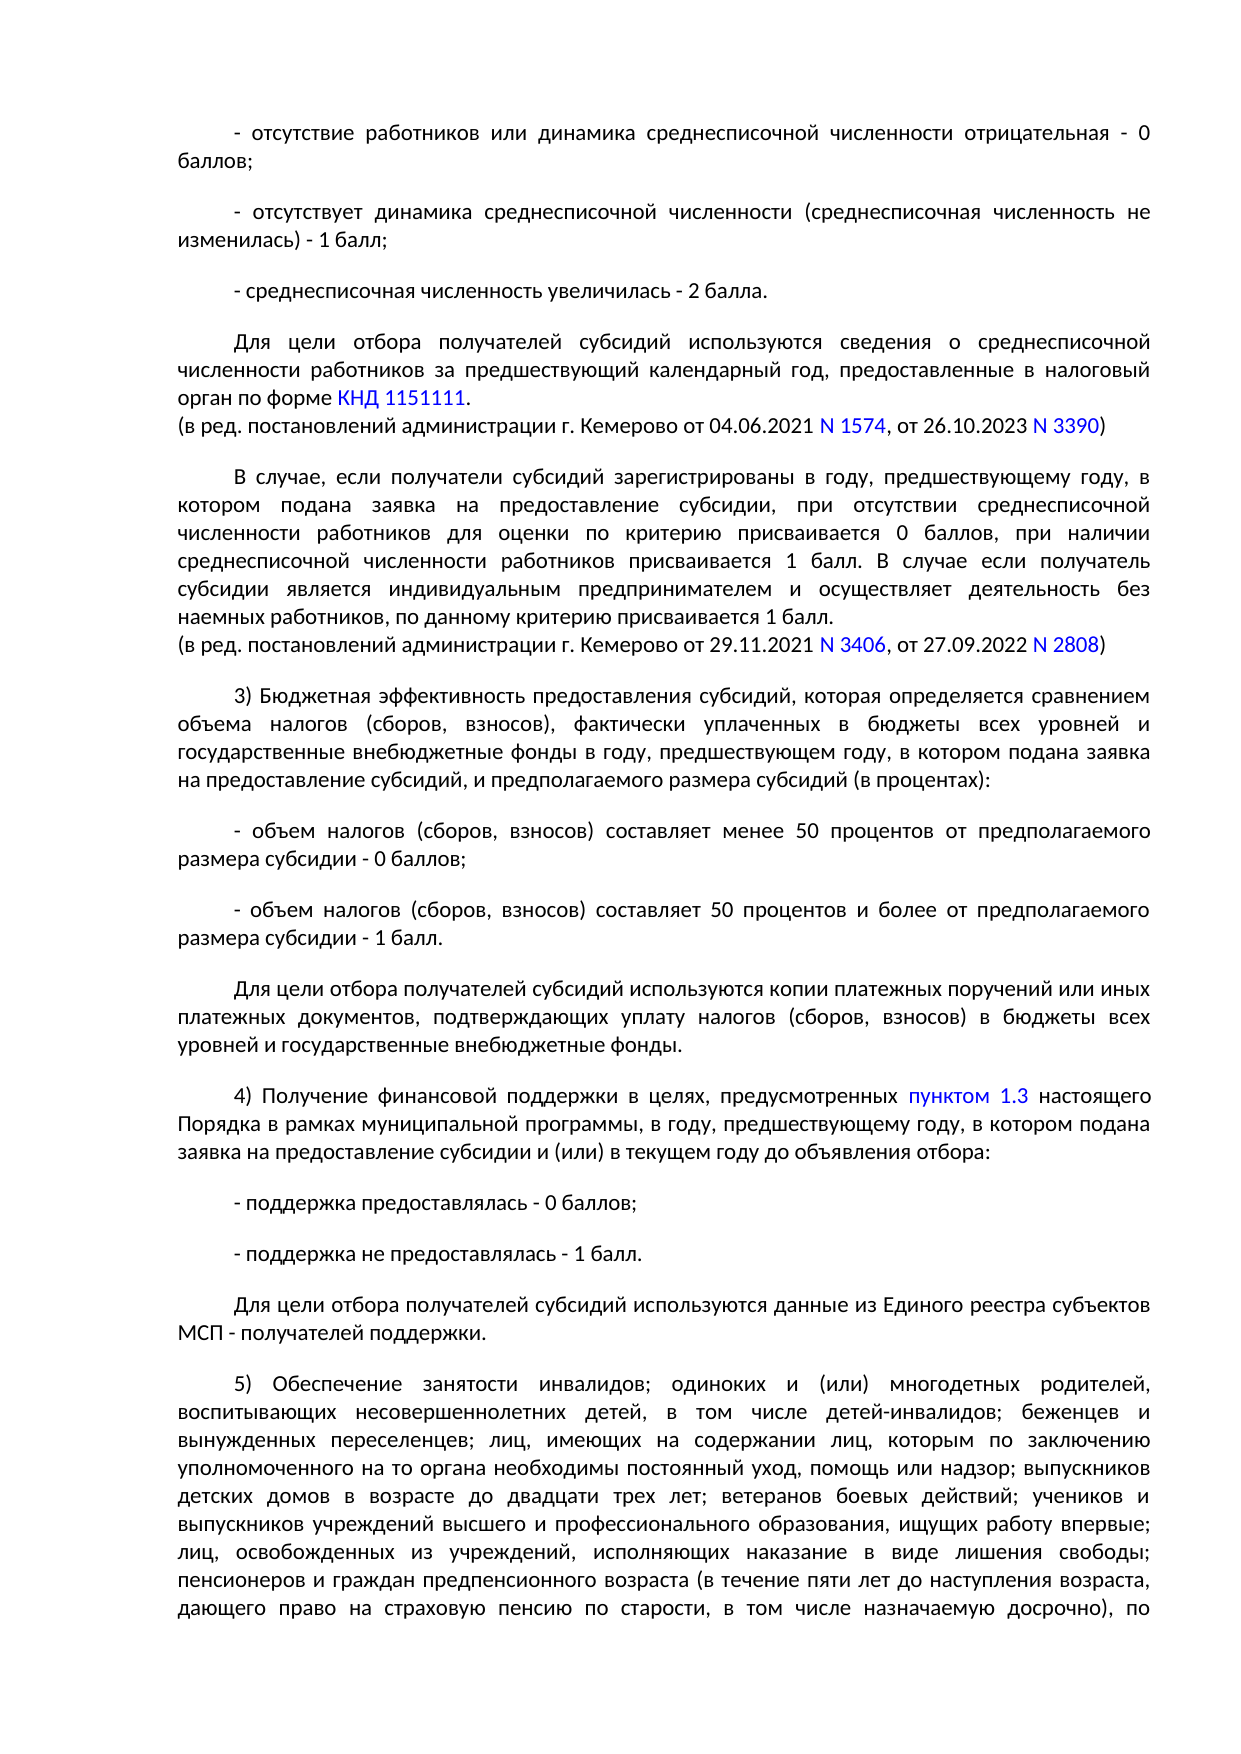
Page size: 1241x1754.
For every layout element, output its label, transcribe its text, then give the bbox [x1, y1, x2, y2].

text (в ред. постановлений администрации г. Кемерово от 04.06.2021 N 1574, от 26.10.2023 N 3390) [177, 411, 1152, 439]
text - среднесписочная численность увеличилась - 2 балла. [177, 276, 1152, 304]
text - отсутствует динамика среднесписочной численности (среднесписочная численность не изменилась) - 1 балл; [177, 197, 1152, 253]
text Для цели отбора получателей субсидий используются данные из Единого реестра субъектов МСП - получателей поддержки. [177, 1290, 1152, 1346]
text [177, 1369, 1152, 1621]
text - объем налогов (сборов, взносов) составляет менее 50 процентов от предполагаемого размера субсидии - 0 баллов; [177, 816, 1152, 872]
text (в ред. постановлений администрации г. Кемерово от 29.11.2021 N 3406, от 27.09.2022 N 2808) [177, 630, 1152, 658]
text 4) Получение финансовой поддержки в целях, предусмотренных пунктом 1.3 настоящего Порядка в рамках муниципальной программы, в году, предшествующему году, в котором подана заявка на предоставление субсидии и (или) в текущем году до объявления отбора: [177, 1081, 1152, 1165]
text - поддержка предоставлялась - 0 баллов; [177, 1188, 1152, 1216]
text - отсутствие работников или динамика среднесписочной численности отрицательная - 0 баллов; [177, 118, 1152, 174]
text - объем налогов (сборов, взносов) составляет 50 процентов и более от предполагаемого размера субсидии - 1 балл. [177, 895, 1152, 951]
text 3) Бюджетная эффективность предоставления субсидий, которая определяется сравнением объема налогов (сборов, взносов), фактически уплаченных в бюджеты всех уровней и государственные внебюджетные фонды в году, предшествующем году, в котором подана заявка на предоставление субсидий, и предполагаемого размера субсидий (в процентах): [177, 681, 1152, 793]
text Для цели отбора получателей субсидий используются копии платежных поручений или иных платежных документов, подтверждающих уплату налогов (сборов, взносов) в бюджеты всех уровней и государственные внебюджетные фонды. [177, 974, 1152, 1058]
text - поддержка не предоставлялась - 1 балл. [177, 1239, 1152, 1267]
text Для цели отбора получателей субсидий используются сведения о среднесписочной численности работников за предшествующий календарный год, предоставленные в налоговый орган по форме КНД 1151111. [177, 327, 1152, 411]
text В случае, если получатели субсидий зарегистрированы в году, предшествующему году, в котором подана заявка на предоставление субсидии, при отсутствии среднесписочной численности работников для оценки по критерию присваивается 0 баллов, при наличии среднесписочной численности работников присваивается 1 балл. В случае если получатель субсидии является индивидуальным предпринимателем и осуществляет деятельность без наемных работников, по данному критерию присваивается 1 балл. [177, 462, 1152, 630]
